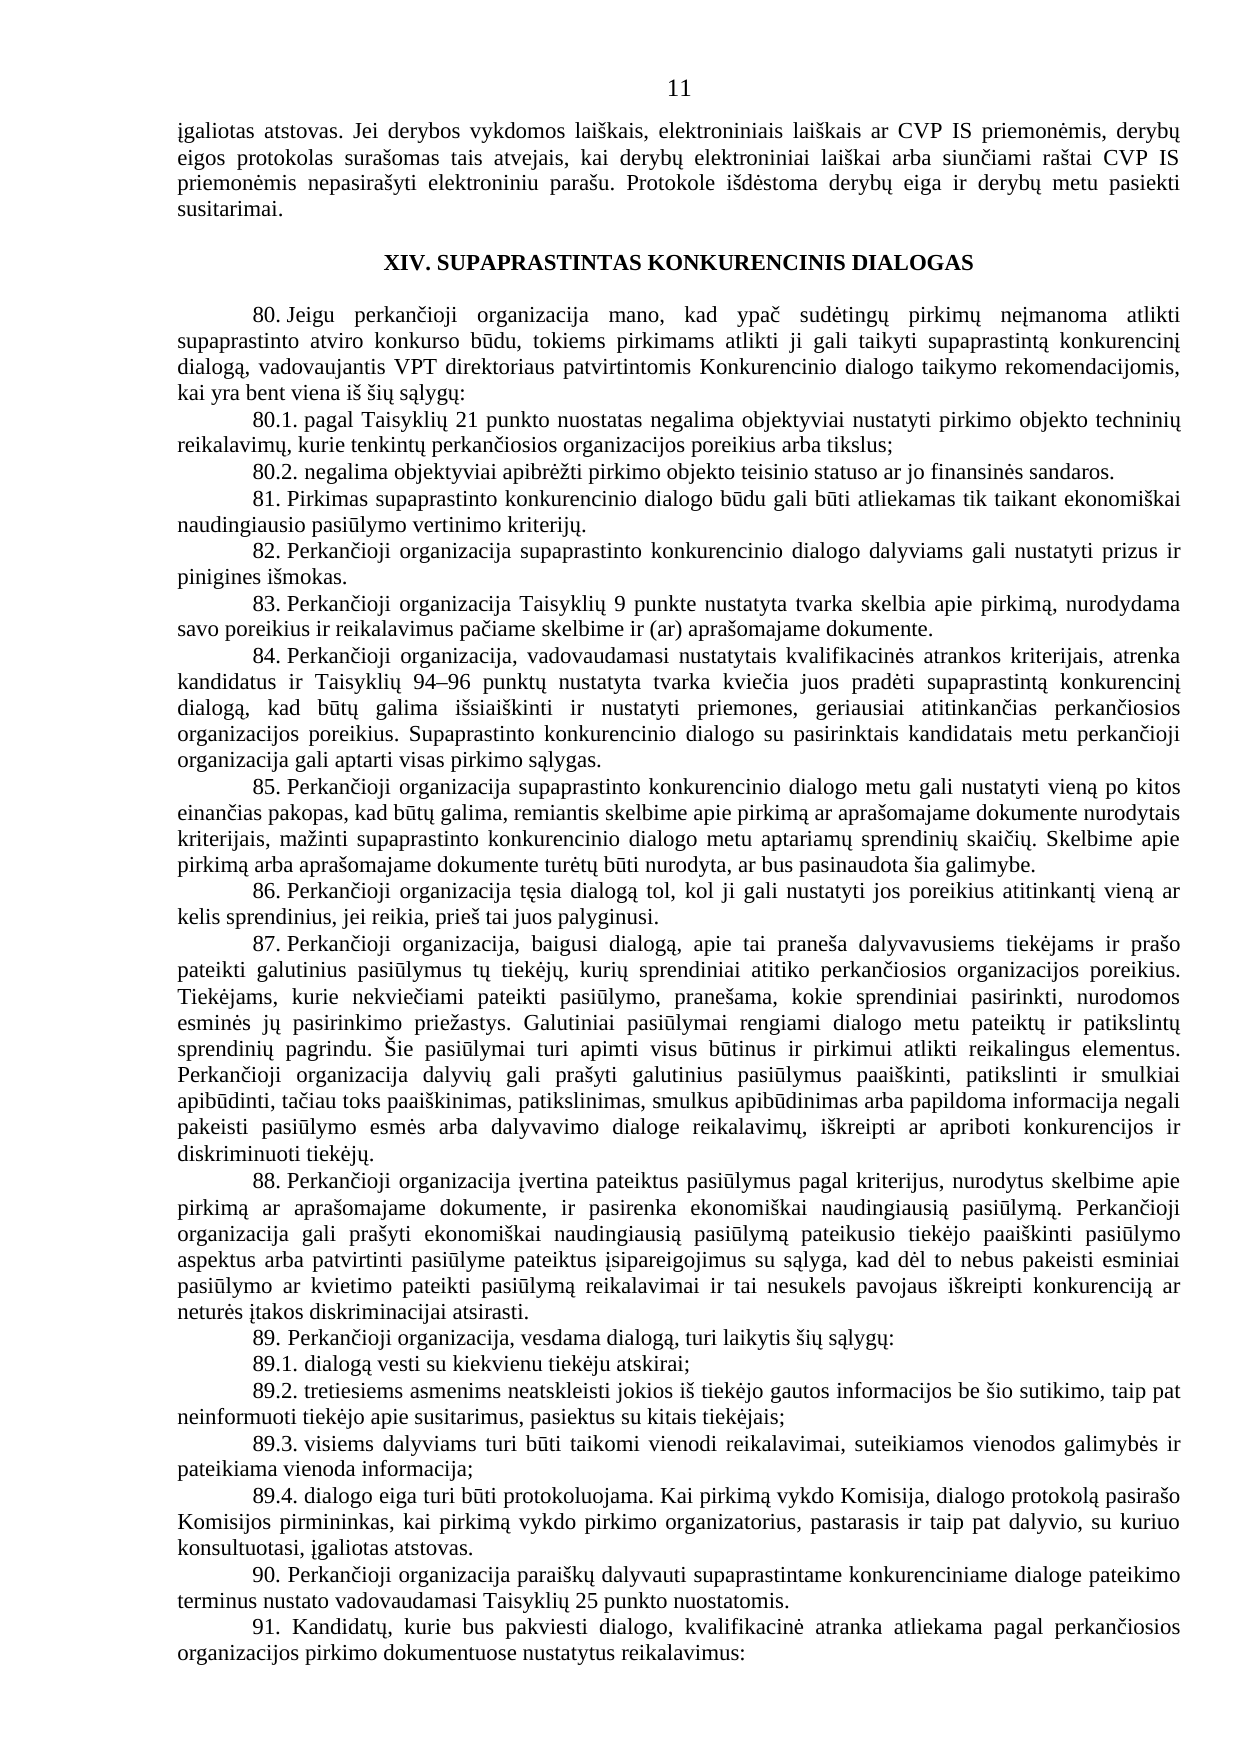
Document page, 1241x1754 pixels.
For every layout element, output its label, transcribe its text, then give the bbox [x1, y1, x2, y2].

list Perkančioji organizacija, vadovaudamasi nustatytais kvalifikacinės atrankos kriterijais, atrenka kandidatus ir Taisyklių 94–96 punktų nustatyta tvarka kviečia juos pradėti supaprastintą konkurencinį dialogą, kad būtų galima išsiaiškinti ir nustatyti priemones, geriausiai atitinkančias perkančiosios organizacijos poreikius. Supaprastinto konkurencinio dialogo su pasirinktais kandidatais metu perkančioji organizacija gali aptarti visas pirkimo sąlygas. [177, 643, 1182, 772]
list Perkančioji organizacija Taisyklių 9 punkte nustatyta tvarka skelbia apie pirkimą, nurodydama savo poreikius ir reikalavimus pačiame skelbime ir (ar) aprašomajame dokumente. [177, 591, 1182, 642]
list dialogo eiga turi būti protokoluojama. Kai pirkimą vykdo Komisija, dialogo protokolą pasirašo Komisijos pirmininkas, kai pirkimą vykdo pirkimo organizatorius, pastarasis ir taip pat dalyvio, su kuriuo konsultuotasi, įgaliotas atstovas. [177, 1483, 1182, 1561]
text XIV. SUPAPRASTINTAS KONKURENCINIS DIALOGAS [383, 249, 1182, 275]
list visiems dalyviams turi būti taikomi vienodi reikalavimai, suteikiamos vienodos galimybės ir pateikiama vienoda informacija; [177, 1431, 1182, 1482]
list Perkančioji organizacija, vesdama dialogą, turi laikytis šių sąlygų: [252, 1325, 1182, 1351]
list pagal Taisyklių 21 punkto nuostatas negalima objektyviai nustatyti pirkimo objekto techninių reikalavimų, kurie tenkintų perkančiosios organizacijos poreikius arba tikslus; [177, 407, 1182, 458]
list Perkančioji organizacija įvertina pateiktus pasiūlymus pagal kriterijus, nurodytus skelbime apie pirkimą ar aprašomajame dokumente, ir pasirenka ekonomiškai naudingiausią pasiūlymą. Perkančioji organizacija gali prašyti ekonomiškai naudingiausią pasiūlymą pateikusio tiekėjo paaiškinti pasiūlymo aspektus arba patvirtinti pasiūlyme pateiktus įsipareigojimus su sąlyga, kad dėl to nebus pakeisti esminiai pasiūlymo ar kvietimo pateikti pasiūlymą reikalavimai ir tai nesukels pavojaus iškreipti konkurenciją ar neturės įtakos diskriminacijai atsirasti. [177, 1168, 1182, 1325]
list Perkančioji organizacija supaprastinto konkurencinio dialogo dalyviams gali nustatyti prizus ir pinigines išmokas. [177, 538, 1182, 589]
list Jeigu perkančioji organizacija mano, kad ypač sudėtingų pirkimų neįmanoma atlikti supaprastinto atviro konkurso būdu, tokiems pirkimams atlikti ji gali taikyti supaprastintą konkurencinį dialogą, vadovaujantis VPT direktoriaus patvirtintomis Konkurencinio dialogo taikymo rekomendacijomis, kai yra bent viena iš šių sąlygų: [177, 302, 1182, 405]
text 11 [667, 73, 1182, 102]
list Pirkimas supaprastinto konkurencinio dialogo būdu gali būti atliekamas tik taikant ekonomiškai naudingiausio pasiūlymo vertinimo kriterijų. [177, 485, 1182, 537]
list Perkančioji organizacija supaprastinto konkurencinio dialogo metu gali nustatyti vieną po kitos einančias pakopas, kad būtų galima, remiantis skelbime apie pirkimą ar aprašomajame dokumente nurodytais kriterijais, mažinti supaprastinto konkurencinio dialogo metu aptariamų sprendinių skaičių. Skelbime apie pirkimą arba aprašomajame dokumente turėtų būti nurodyta, ar bus pasinaudota šia galimybe. [177, 774, 1182, 877]
list tretiesiems asmenims neatskleisti jokios iš tiekėjo gautos informacijos be šio sutikimo, taip pat neinformuoti tiekėjo apie susitarimus, pasiektus su kitais tiekėjais; [177, 1378, 1182, 1429]
text įgaliotas atstovas. Jei derybos vykdomos laiškais, elektroniniais laiškais ar CVP IS priemonėmis, derybų eigos protokolas surašomas tais atvejais, kai derybų elektroniniai laiškai arba siunčiami raštai CVP IS priemonėmis nepasirašyti elektroniniu parašu. Protokole išdėstoma derybų eiga ir derybų metu pasiekti susitarimai. [177, 118, 1182, 222]
text 90. Perkančioji organizacija paraiškų dalyvauti supaprastintame konkurenciniame dialoge pateikimo terminus nustato vadovaudamasi Taisyklių 25 punkto nuostatomis. [177, 1562, 1182, 1613]
list dialogą vesti su kiekvienu tiekėju atskirai; [252, 1351, 1182, 1377]
list negalima objektyviai apibrėžti pirkimo objekto teisinio statuso ar jo finansinės sandaros. [252, 458, 1182, 484]
list Perkančioji organizacija, baigusi dialogą, apie tai praneša dalyvavusiems tiekėjams ir prašo pateikti galutinius pasiūlymus tų tiekėjų, kurių sprendiniai atitiko perkančiosios organizacijos poreikius. Tiekėjams, kurie nekviečiami pateikti pasiūlymo, pranešama, kokie sprendiniai pasirinkti, nurodomos esminės jų pasirinkimo priežastys. Galutiniai pasiūlymai rengiami dialogo metu pateiktų ir patikslintų sprendinių pagrindu. Šie pasiūlymai turi apimti visus būtinus ir pirkimui atlikti reikalingus elementus. Perkančioji organizacija dalyvių gali prašyti galutinius pasiūlymus paaiškinti, patikslinti ir smulkiai apibūdinti, tačiau toks paaiškinimas, patikslinimas, smulkus apibūdinimas arba papildoma informacija negali pakeisti pasiūlymo esmės arba dalyvavimo dialoge reikalavimų, iškreipti ar apriboti konkurencijos ir diskriminuoti tiekėjų. [177, 931, 1182, 1166]
list Perkančioji organizacija tęsia dialogą tol, kol ji gali nustatyti jos poreikius atitinkantį vieną ar kelis sprendinius, jei reikia, prieš tai juos palyginusi. [177, 878, 1182, 930]
text 91. Kandidatų, kurie bus pakviesti dialogo, kvalifikacinė atranka atliekama pagal perkančiosios organizacijos pirkimo dokumentuose nustatytus reikalavimus: [177, 1614, 1182, 1666]
